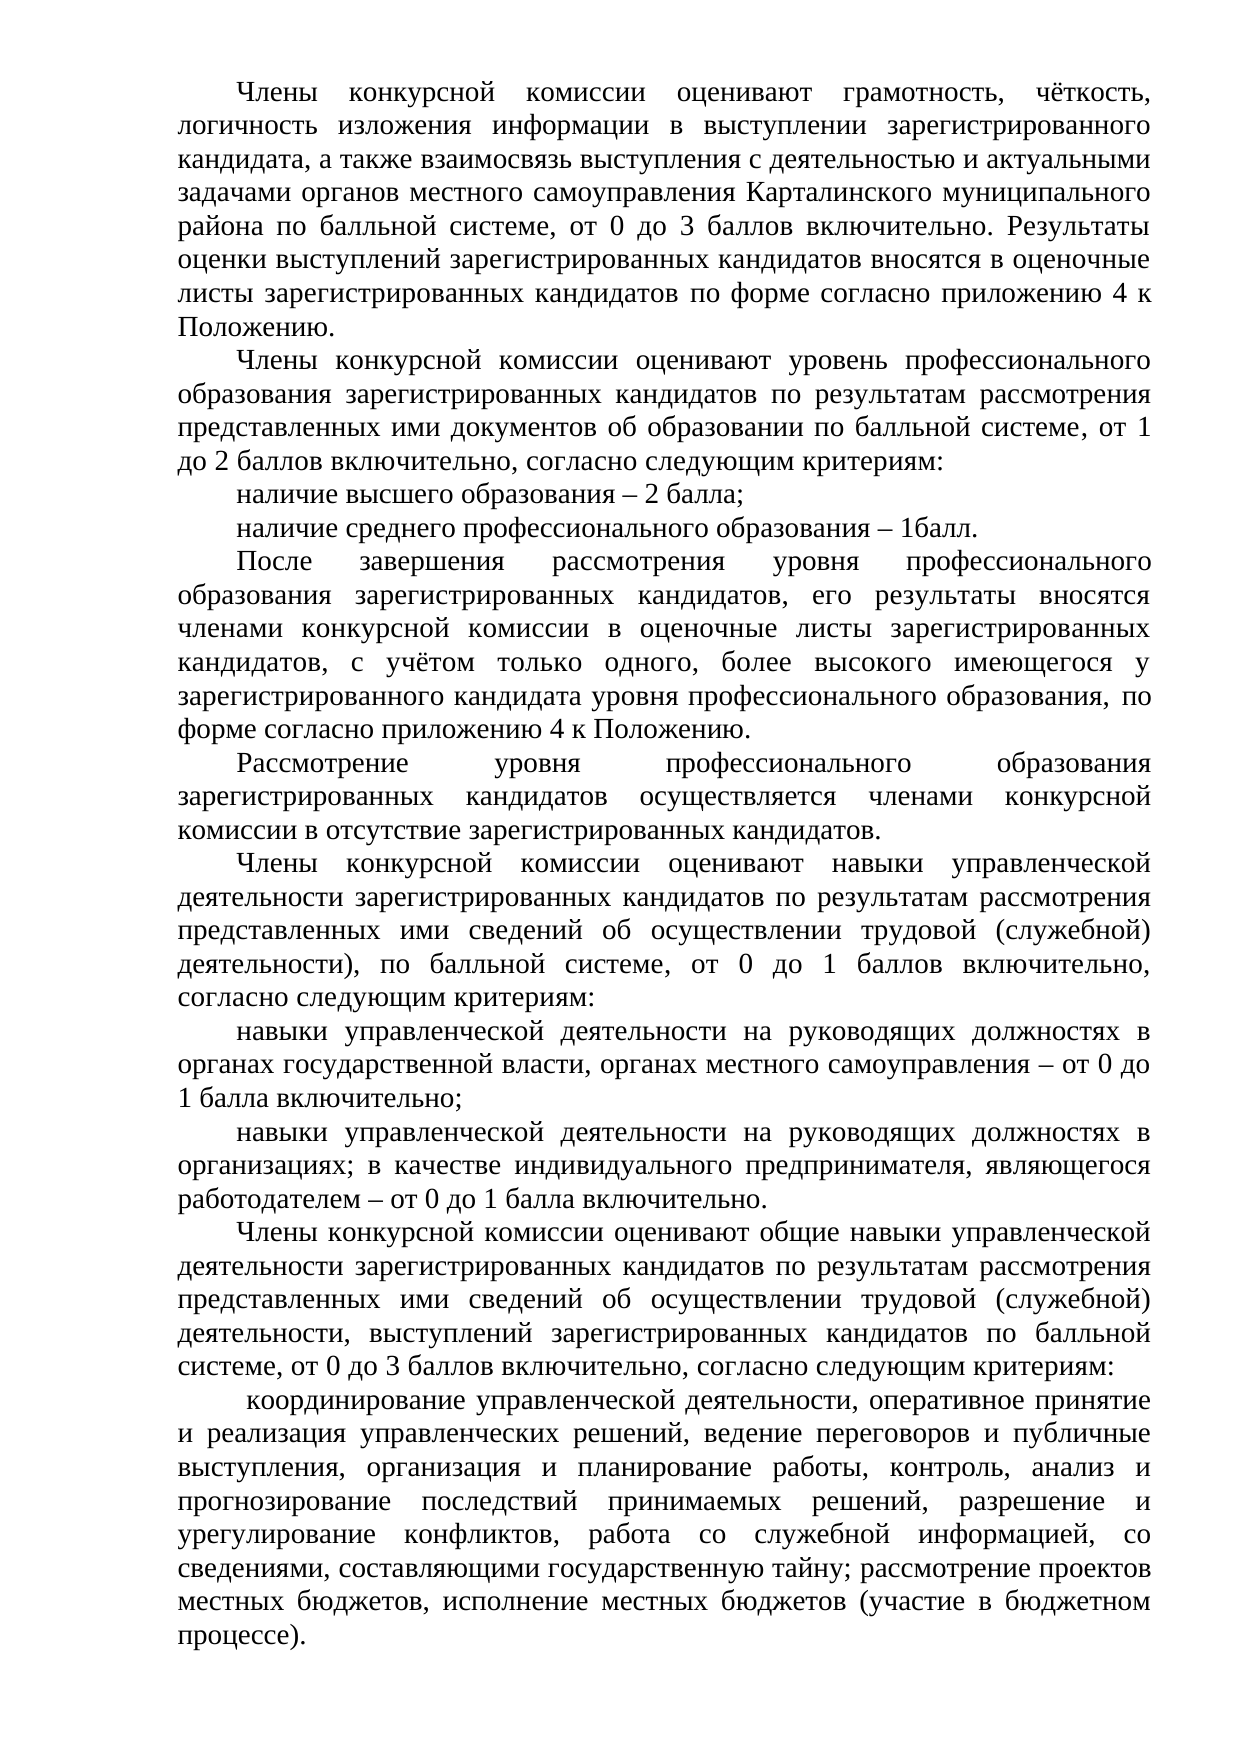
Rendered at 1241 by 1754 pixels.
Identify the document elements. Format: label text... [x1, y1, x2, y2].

text Члены конкурсной комиссии оценивают грамотность, чёткость, логичность изложения информации в выступлении зарегистрированного кандидата, а также взаимосвязь выступления с деятельностью и актуальными задачами органов местного самоуправления Карталинского муниципального района по балльной системе, от 0 до 3 баллов включительно. Результаты оценки выступлений зарегистрированных кандидатов вносятся в оценочные листы зарегистрированных кандидатов по форме согласно приложению 4 к Положению. [177, 74, 1152, 342]
text Члены конкурсной комиссии оценивают уровень профессионального образования зарегистрированных кандидатов по результатам рассмотрения представленных ими документов об образовании по балльной системе, от 1 до 2 баллов включительно, согласно следующим критериям: [177, 342, 1152, 476]
text После завершения рассмотрения уровня профессионального образования зарегистрированных кандидатов, его результаты вносятся членами конкурсной комиссии в оценочные листы зарегистрированных кандидатов, с учётом только одного, более высокого имеющегося у зарегистрированного кандидата уровня профессионального образования, по форме согласно приложению 4 к Положению. [177, 543, 1152, 745]
text Члены конкурсной комиссии оценивают навыки управленческой деятельности зарегистрированных кандидатов по результатам рассмотрения представленных ими сведений об осуществлении трудовой (служебной) деятельности), по балльной системе, от 0 до 1 баллов включительно, согласно следующим критериям: [177, 845, 1152, 1013]
text навыки управленческой деятельности на руководящих должностях в органах государственной власти, органах местного самоуправления – от 0 до 1 балла включительно; [177, 1013, 1152, 1114]
text навыки управленческой деятельности на руководящих должностях в организациях; в качестве индивидуального предпринимателя, являющегося работодателем – от 0 до 1 балла включительно. [177, 1114, 1152, 1214]
text Члены конкурсной комиссии оценивают общие навыки управленческой деятельности зарегистрированных кандидатов по результатам рассмотрения представленных ими сведений об осуществлении трудовой (служебной) деятельности, выступлений зарегистрированных кандидатов по балльной системе, от 0 до 3 баллов включительно, согласно следующим критериям: [177, 1214, 1152, 1382]
text наличие среднего профессионального образования – 1балл. [177, 510, 1152, 543]
text наличие высшего образования – 2 балла; [177, 476, 1152, 510]
text координирование управленческой деятельности, оперативное принятие и реализация управленческих решений, ведение переговоров и публичные выступления, организация и планирование работы, контроль, анализ и прогнозирование последствий принимаемых решений, разрешение и урегулирование конфликтов, работа со служебной информацией, со сведениями, составляющими государственную тайну; рассмотрение проектов местных бюджетов, исполнение местных бюджетов (участие в бюджетном процессе). [177, 1382, 1152, 1650]
text Рассмотрение уровня профессионального образования зарегистрированных кандидатов осуществляется членами конкурсной комиссии в отсутствие зарегистрированных кандидатов. [177, 745, 1152, 845]
